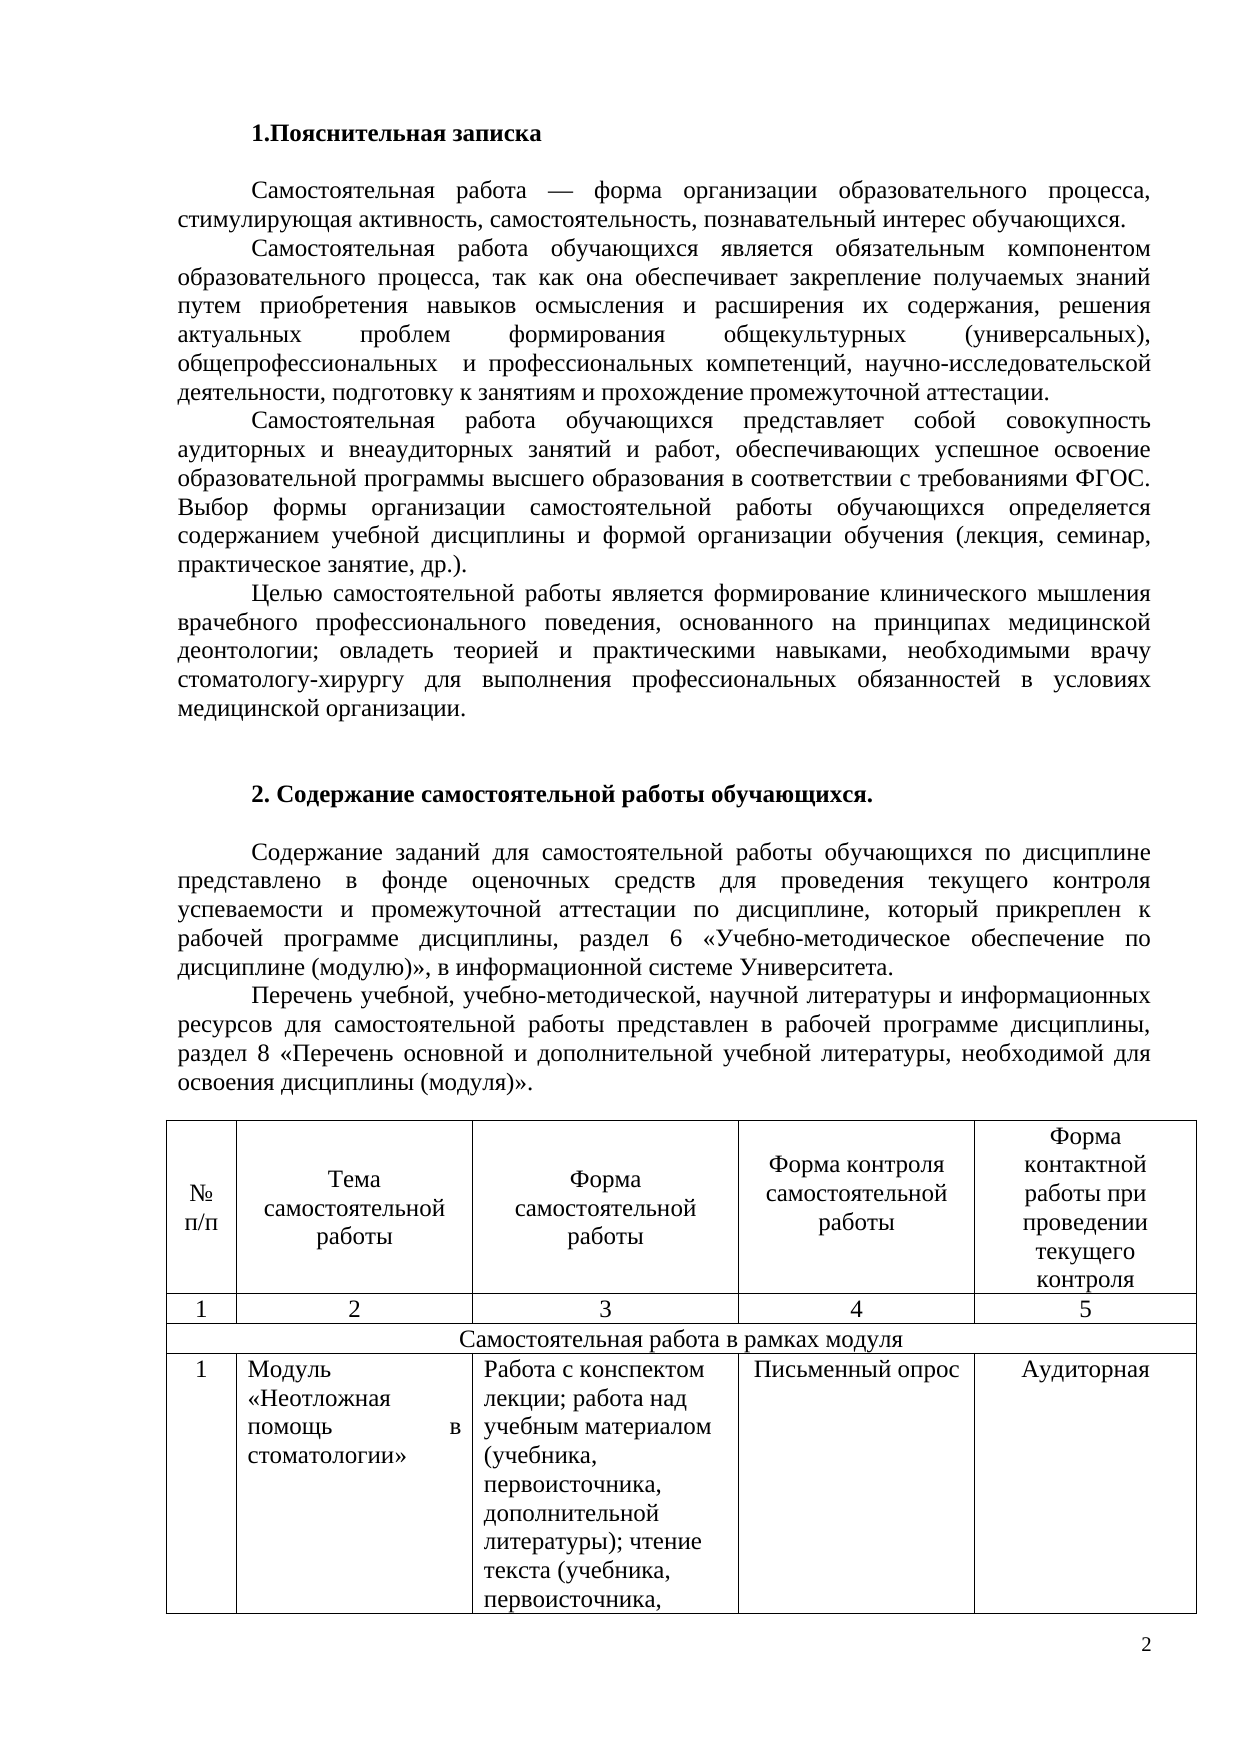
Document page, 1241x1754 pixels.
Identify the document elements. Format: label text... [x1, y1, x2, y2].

table_cell Аудиторная [975, 1354, 1196, 1613]
text Содержание заданий для самостоятельной работы обучающихся по дисциплине представлено в фонде оценочных средств для проведения текущего контроля успеваемости и промежуточной аттестации по дисциплине, который прикреплен к рабочей программе дисциплины, раздел 6 «Учебно-методическое обеспечение по дисциплине (модулю)», в информационной системе Университета. [177, 837, 1152, 981]
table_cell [473, 1354, 738, 1613]
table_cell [237, 1354, 472, 1613]
text Самостоятельная работа обучающихся представляет собой совокупность аудиторных и внеаудиторных занятий и работ, обеспечивающих успешное освоение образовательной программы высшего образования в соответствии с требованиями ФГОС. Выбор формы организации самостоятельной работы обучающихся определяется содержанием учебной дисциплины и формой организации обучения (лекция, семинар, практическое занятие, др.). [177, 406, 1152, 578]
table_header № п/п [167, 1121, 236, 1293]
text Перечень учебной, учебно-методической, научной литературы и информационных ресурсов для самостоятельной работы представлен в рабочей программе дисциплины, раздел 8 «Перечень основной и дополнительной учебной литературы, необходимой для освоения дисциплины (модуля)». [177, 981, 1152, 1096]
text 1.Пояснительная записка [177, 118, 1152, 147]
table_header Тема самостоятельной работы [237, 1121, 472, 1293]
table_cell 4 [739, 1294, 974, 1323]
table_cell 2 [237, 1294, 472, 1323]
text Целью самостоятельной работы является формирование клинического мышления врачебного профессионального поведения, основанного на принципах медицинской деонтологии; овладеть теорией и практическими навыками, необходимыми врачу стоматологу-хирургу для выполнения профессиональных обязанностей в условиях медицинской организации. [177, 578, 1152, 722]
text 2. Содержание самостоятельной работы обучающихся. [177, 779, 1152, 808]
text Самостоятельная работа обучающихся является обязательным компонентом образовательного процесса, так как она обеспечивает закрепление получаемых знаний путем приобретения навыков осмысления и расширения их содержания, решения актуальных проблем формирования общекультурных (универсальных), общепрофессиональных и профессиональных компетенций, научно-исследовательской деятельности, подготовку к занятиям и прохождение промежуточной аттестации. [177, 233, 1152, 406]
text Самостоятельная работа — форма организации образовательного процесса, стимулирующая активность, самостоятельность, познавательный интерес обучающихся. [177, 176, 1152, 233]
table_cell 1 [167, 1294, 236, 1323]
table_cell Самостоятельная работа в рамках модуля [167, 1324, 1196, 1353]
table_header Форма контроля самостоятельной работы [739, 1121, 974, 1293]
table_cell 3 [473, 1294, 738, 1323]
table_cell 1 [167, 1354, 236, 1613]
table_header Форма контактной работы при проведении текущего контроля [975, 1121, 1196, 1293]
table_cell 5 [975, 1294, 1196, 1323]
table_cell Письменный опрос [739, 1354, 974, 1613]
table_header Форма самостоятельной работы [473, 1121, 738, 1293]
